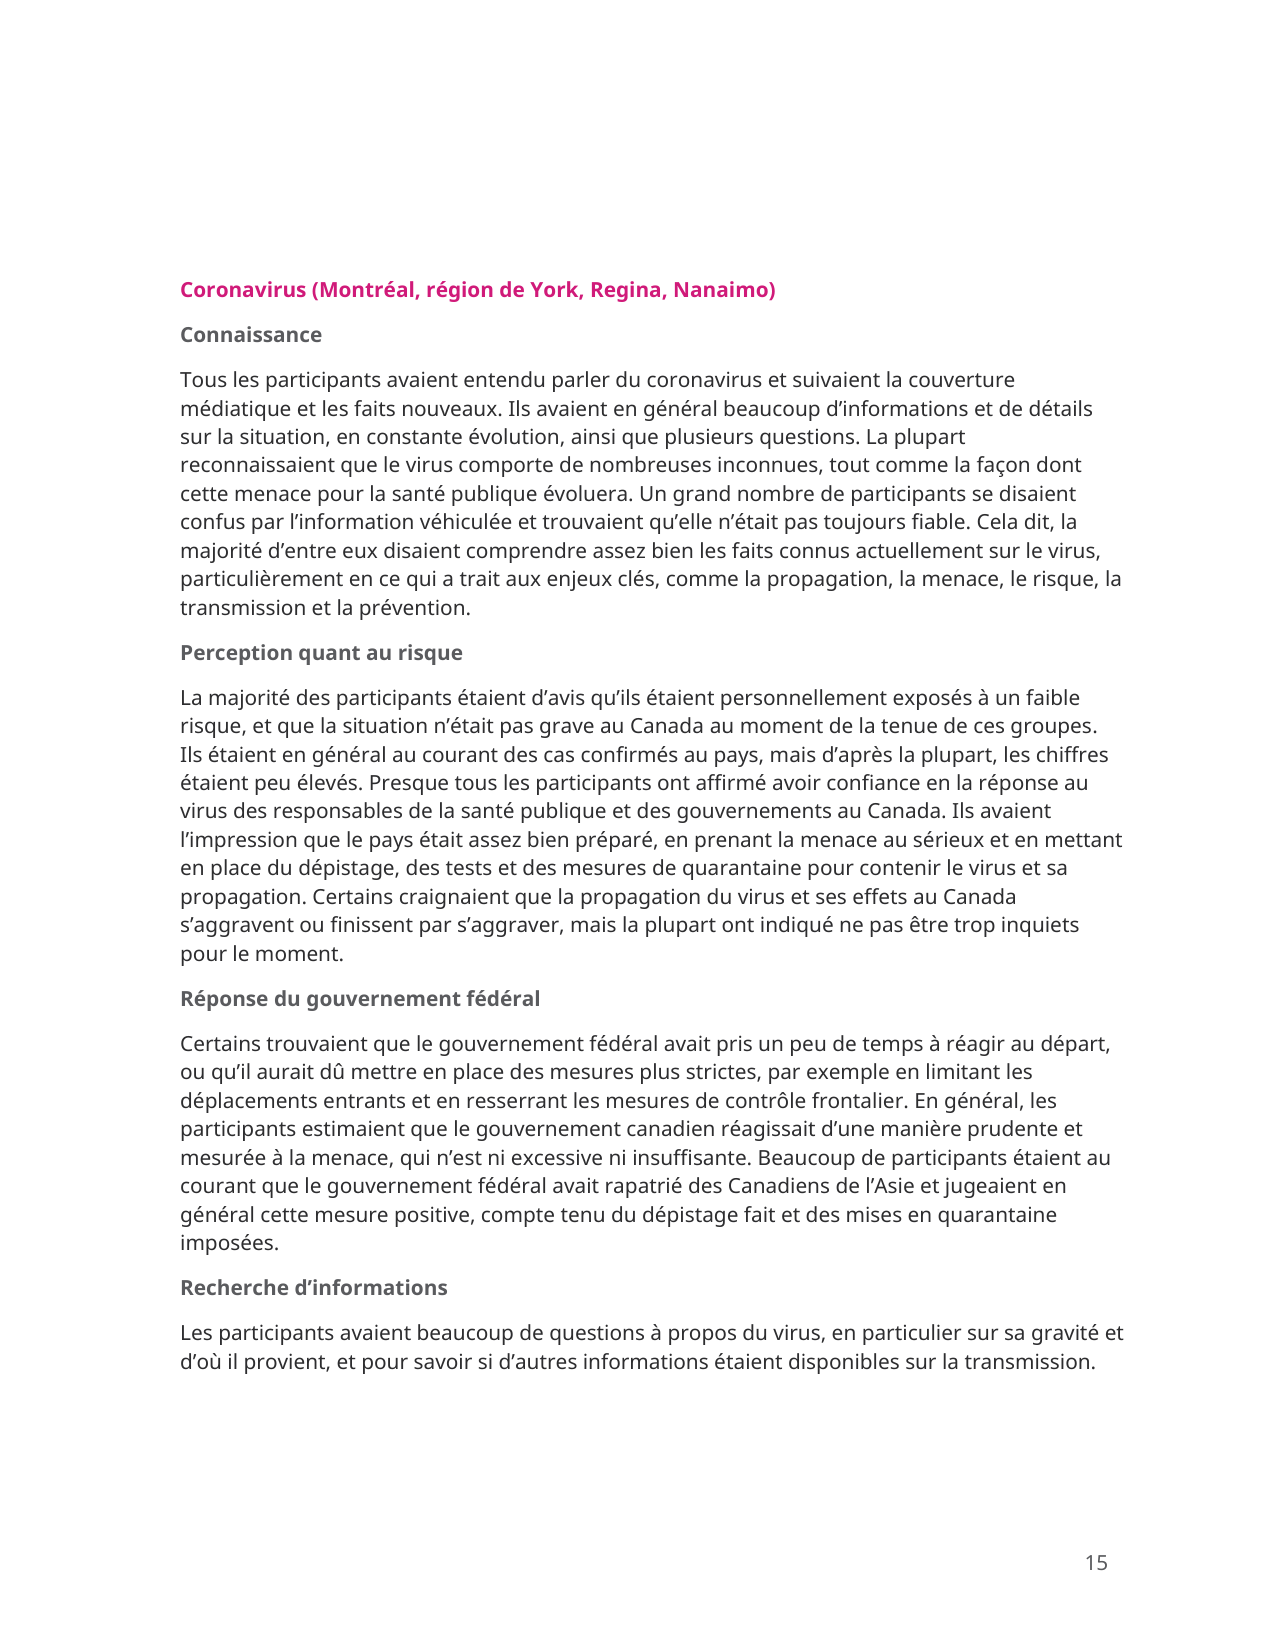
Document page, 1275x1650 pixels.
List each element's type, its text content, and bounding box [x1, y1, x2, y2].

text La majorité des participants étaient d’avis qu’ils étaient personnellement exposés à un faible risque, et que la situation n’était pas grave au Canada au moment de la tenue de ces groupes. Ils étaient en général au courant des cas confirmés au pays, mais d’après la plupart, les chiffres étaient peu élevés. Presque tous les participants ont affirmé avoir confiance en la réponse au virus des responsables de la santé publique et des gouvernements au Canada. Ils avaient l’impression que le pays était assez bien préparé, en prenant la menace au sérieux et en mettant en place du dépistage, des tests et des mesures de quarantaine pour contenir le virus et sa propagation. Certains craignaient que la propagation du virus et ses effets au Canada s’aggravent ou finissent par s’aggraver, mais la plupart ont indiqué ne pas être trop inquiets pour le moment. [180, 683, 1125, 967]
text Perception quant au risque [180, 638, 1125, 666]
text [180, 1318, 1125, 1375]
text Recherche d’informations [180, 1273, 1125, 1302]
text Réponse du gouvernement fédéral [180, 984, 1125, 1012]
text Certains trouvaient que le gouvernement fédéral avait pris un peu de temps à réagir au départ, ou qu’il aurait dû mettre en place des mesures plus strictes, par exemple en limitant les déplacements entrants et en resserrant les mesures de contrôle frontalier. En général, les participants estimaient que le gouvernement canadien réagissait d’une manière prudente et mesurée à la menace, qui n’est ni excessive ni insuffisante. Beaucoup de participants étaient au courant que le gouvernement fédéral avait rapatrié des Canadiens de l’Asie et jugeaient en général cette mesure positive, compte tenu du dépistage fait et des mises en quarantaine imposées. [180, 1029, 1125, 1257]
text Tous les participants avaient entendu parler du coronavirus et suivaient la couverture médiatique et les faits nouveaux. Ils avaient en général beaucoup d’informations et de détails sur la situation, en constante évolution, ainsi que plusieurs questions. La plupart reconnaissaient que le virus comporte de nombreuses inconnues, tout comme la façon dont cette menace pour la santé publique évoluera. Un grand nombre de participants se disaient confus par l’information véhiculée et trouvaient qu’elle n’était pas toujours fiable. Cela dit, la majorité d’entre eux disaient comprendre assez bien les faits connus actuellement sur le virus, particulièrement en ce qui a trait aux enjeux clés, comme la propagation, la menace, le risque, la transmission et la prévention. [180, 365, 1125, 621]
text Connaissance [180, 320, 1125, 348]
subtitle Coronavirus (Montréal, région de York, Regina, Nanaimo) [180, 275, 1126, 303]
